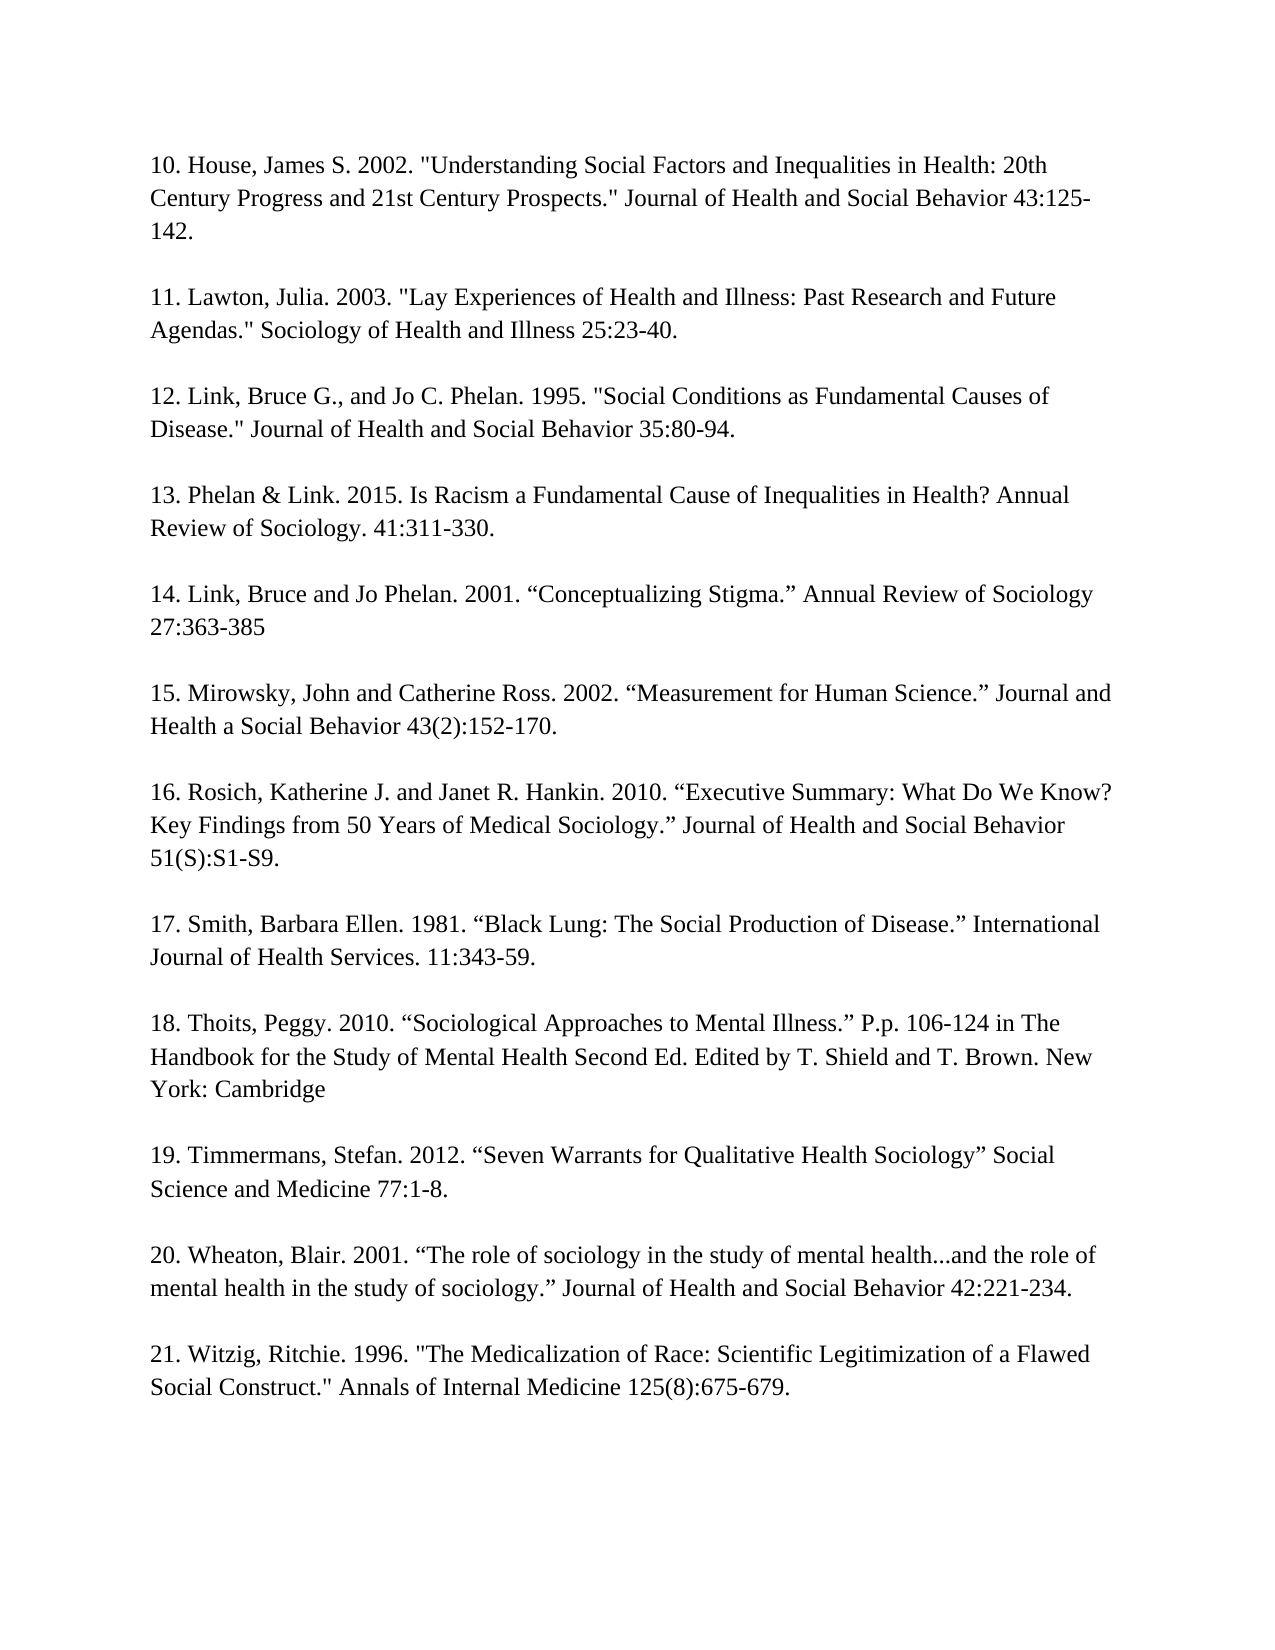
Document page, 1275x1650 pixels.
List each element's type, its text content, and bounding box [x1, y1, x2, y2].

text 20. Wheaton, Blair. 2001. “The role of sociology in the study of mental health...and the role of mental health in the study of sociology.” Journal of Health and Social Behavior 42:221-234. [150, 1240, 1125, 1301]
text 12. Link, Bruce G., and Jo C. Phelan. 1995. "Social Conditions as Fundamental Causes of Disease." Journal of Health and Social Behavior 35:80-94. [150, 381, 1125, 443]
text 10. House, James S. 2002. "Understanding Social Factors and Inequalities in Health: 20th Century Progress and 21st Century Prospects." Journal of Health and Social Behavior 43:125-142. [150, 150, 1125, 245]
text 15. Mirowsky, John and Catherine Ross. 2002. “Measurement for Human Science.” Journal and Health a Social Behavior 43(2):152-170. [150, 678, 1125, 740]
text 11. Lawton, Julia. 2003. "Lay Experiences of Health and Illness: Past Research and Future Agendas." Sociology of Health and Illness 25:23-40. [150, 282, 1125, 344]
text 16. Rosich, Katherine J. and Janet R. Hankin. 2010. “Executive Summary: What Do We Know? Key Findings from 50 Years of Medical Sociology.” Journal of Health and Social Behavior 51(S):S1-S9. [150, 777, 1125, 872]
text 13. Phelan & Link. 2015. Is Racism a Fundamental Cause of Inequalities in Health? Annual Review of Sociology. 41:311-330. [150, 480, 1125, 542]
text 14. Link, Bruce and Jo Phelan. 2001. “Conceptualizing Stigma.” Annual Review of Sociology 27:363-385 [150, 579, 1125, 641]
text 21. Witzig, Ritchie. 1996. "The Medicalization of Race: Scientific Legitimization of a Flawed Social Construct." Annals of Internal Medicine 125(8):675-679. [150, 1339, 1125, 1401]
text 19. Timmermans, Stefan. 2012. “Seven Warrants for Qualitative Health Sociology” Social Science and Medicine 77:1-8. [150, 1141, 1125, 1202]
text 18. Thoits, Peggy. 2010. “Sociological Approaches to Mental Illness.” P.p. 106-124 in The Handbook for the Study of Mental Health Second Ed. Edited by T. Shield and T. Brown. New York: Cambridge [150, 1008, 1125, 1103]
text 17. Smith, Barbara Ellen. 1981. “Black Lung: The Social Production of Disease.” International Journal of Health Services. 11:343-59. [150, 909, 1125, 971]
